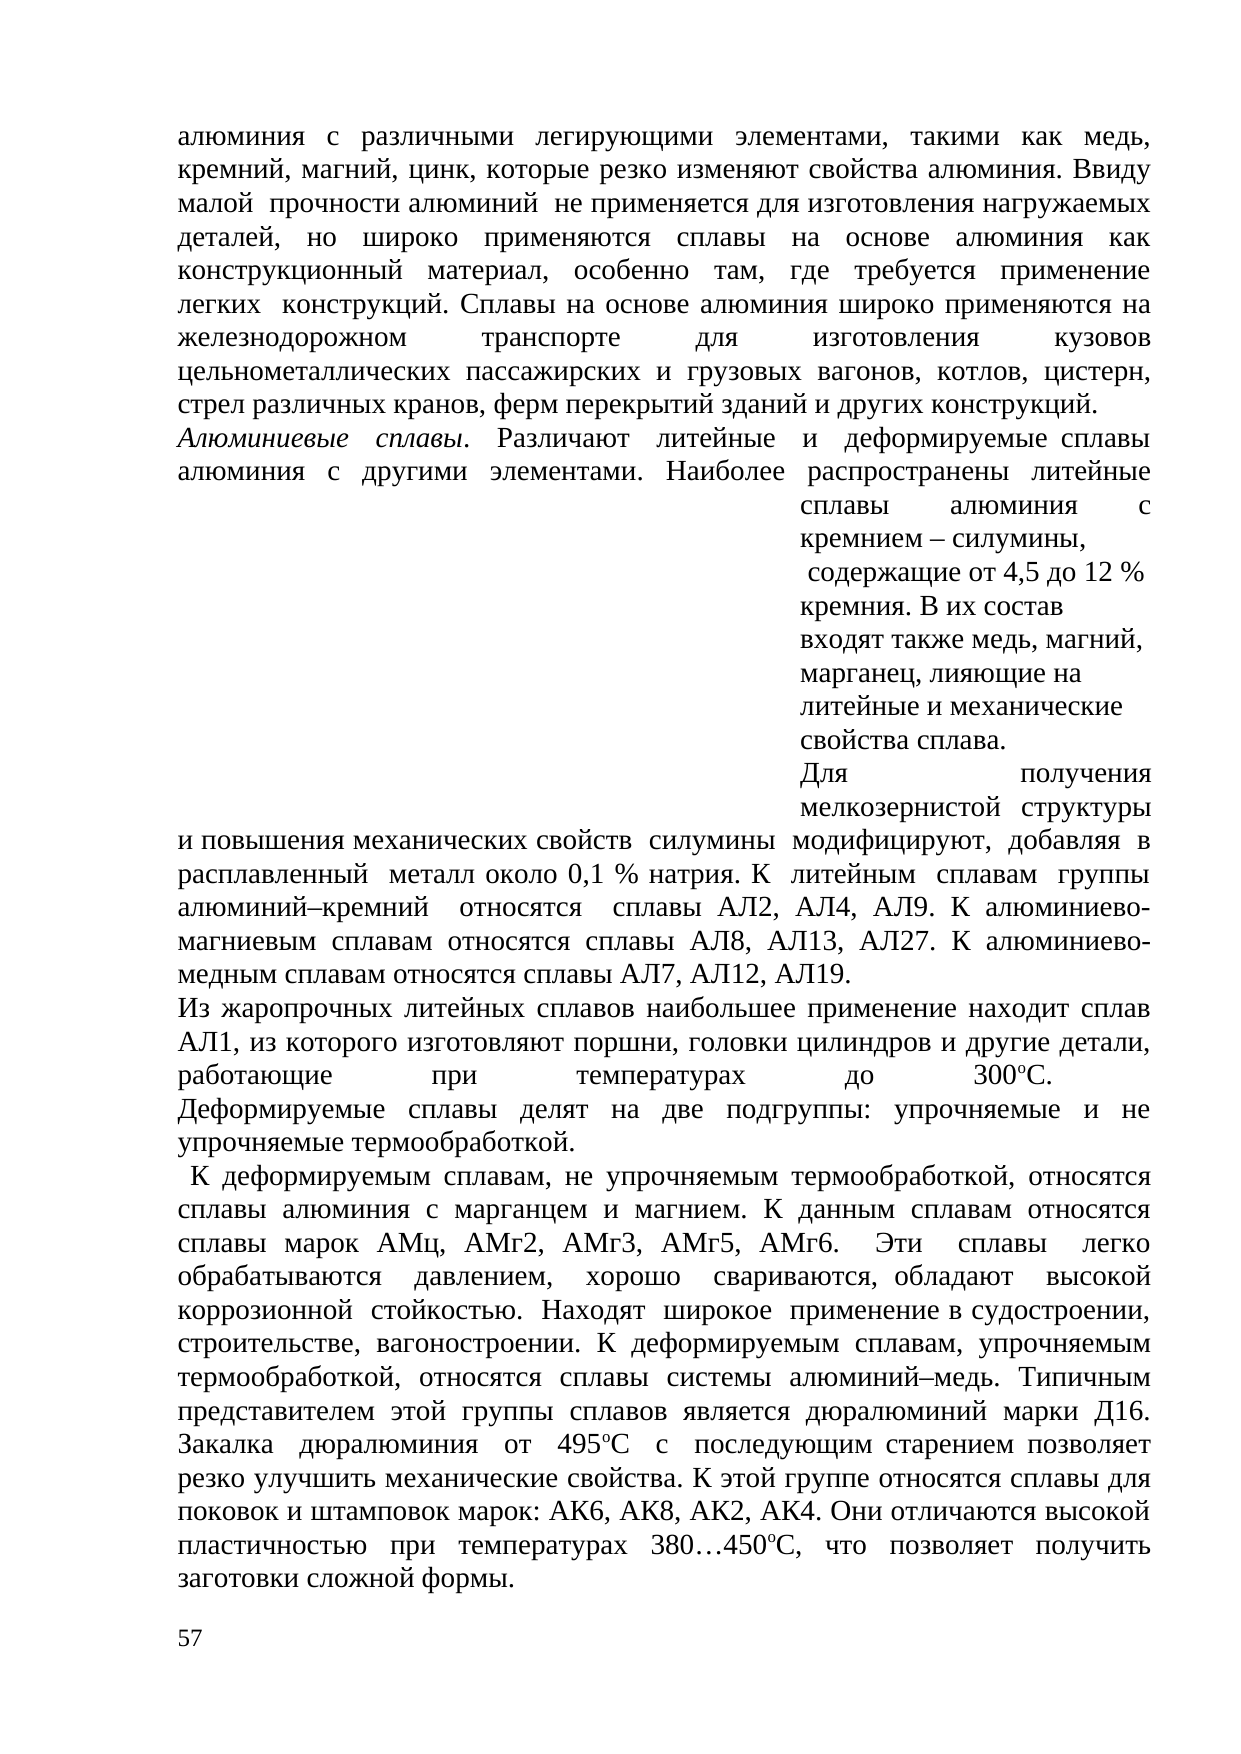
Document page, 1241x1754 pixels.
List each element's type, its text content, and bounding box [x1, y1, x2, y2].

text Для получения мелкозернистой структуры и повышения механических свойств силумины модифицируют, добавляя в расплавленный металл около 0,1 % натрия. К литейным сплавам группы алюминий–кремний относятся сплавы АЛ2, АЛ4, АЛ9. К алюминиево-магниевым сплавам относятся сплавы АЛ8, АЛ13, АЛ27. К алюминиево-медным сплавам относятся сплавы АЛ7, АЛ12, АЛ19. [177, 755, 1152, 990]
text Алюминиевые сплавы. Различают литейные и деформируемые сплавы алюминия с другими элементами. Наиболее распространены литейные сплавы алюминия с кремнием – силумины, [177, 420, 1152, 554]
text содержащие от 4,5 до 12 % кремния. В их состав входят также медь, магний, марганец, лияющие на литейные и механические свойства сплава. [782, 554, 1152, 755]
text К деформируемым сплавам, не упрочняемым термообработкой, относятся сплавы алюминия с марганцем и магнием. К данным сплавам относятся сплавы марок АМц, АМг2, АМг3, АМг5, АМг6. Эти сплавы легко обрабатываются давлением, хорошо свариваются, обладают высокой коррозионной стойкостью. Находят широкое применение в судостроении, строительстве, вагоностроении. К деформируемым сплавам, упрочняемым термообработкой, относятся сплавы системы алюминий–медь. Типичным представителем этой группы сплавов является дюралюминий марки Д16. Закалка дюралюминия от 495оС с последующим старением позволяет резко улучшить механические свойства. К этой группе относятся сплавы для поковок и штамповок марок: АК6, АК8, АК2, АК4. Они отличаются высокой пластичностью при температурах 380…450оС, что позволяет получить заготовки сложной формы. [177, 1158, 1152, 1594]
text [177, 118, 1152, 420]
text Из жаропрочных литейных сплавов наибольшее применение находит сплав АЛ1, из которого изготовляют поршни, головки цилиндров и другие детали, работающие при температурах до 300оС. Деформируемые сплавы делят на две подгруппы: упрочняемые и не упрочняемые термообработкой. [177, 990, 1152, 1158]
